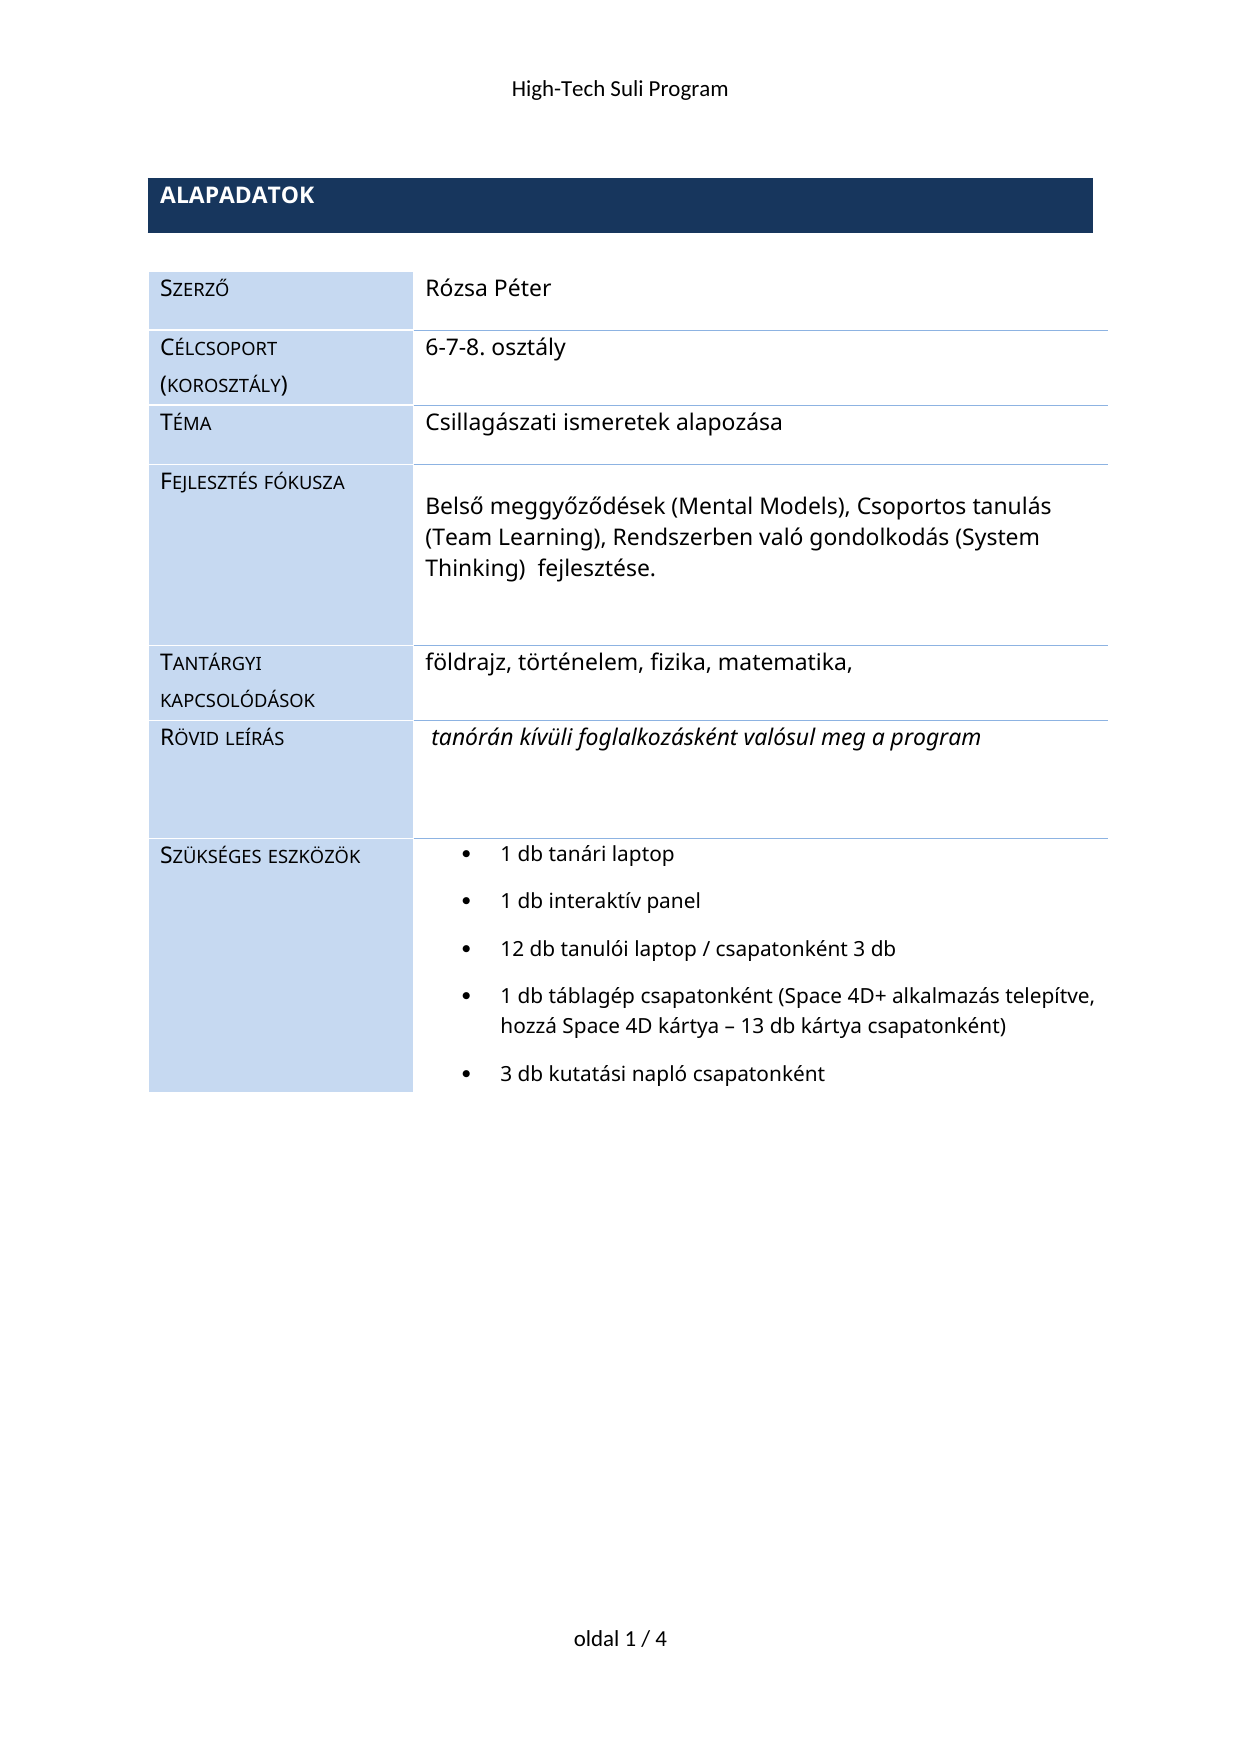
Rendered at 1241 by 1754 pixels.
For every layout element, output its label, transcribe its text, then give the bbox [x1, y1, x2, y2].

table_cell Csillagászati ismeretek alapozása [414, 406, 1107, 464]
table_cell 6-7-8. osztály [414, 331, 1107, 404]
table_cell Rövid leírás [149, 721, 413, 838]
table_cell Téma [149, 406, 413, 464]
table_header ALAPADATOK [149, 179, 1092, 232]
table_cell Szükséges eszközök [149, 839, 413, 1092]
table_cell Belső meggyőződések (Mental Models), Csoportos tanulás (Team Learning), Rendszerben való gondolkodás (System Thinking) fejlesztése. [414, 465, 1107, 645]
table_header Rózsa Péter [414, 271, 1107, 329]
table_header Szerző [149, 272, 413, 329]
table_cell Célcsoport (korosztály) [149, 331, 413, 404]
table_cell 1 db tanári laptop 1 db interaktív panel 12 db tanulói laptop / csapatonként 3 db 1 db táblagép csapatonként (Space 4D+ alkalmazás telepítve, hozzá Space 4D kártya – 13 db kártya csapatonként) 3 db kutatási napló csapatonként [414, 839, 1107, 1092]
table_cell földrajz, történelem, fizika, matematika, [414, 646, 1107, 720]
table_cell Fejlesztés fókusza [149, 465, 413, 645]
table_cell Tantárgyi kapcsolódások [149, 646, 413, 720]
table_cell tanórán kívüli foglalkozásként valósul meg a program [414, 721, 1107, 838]
